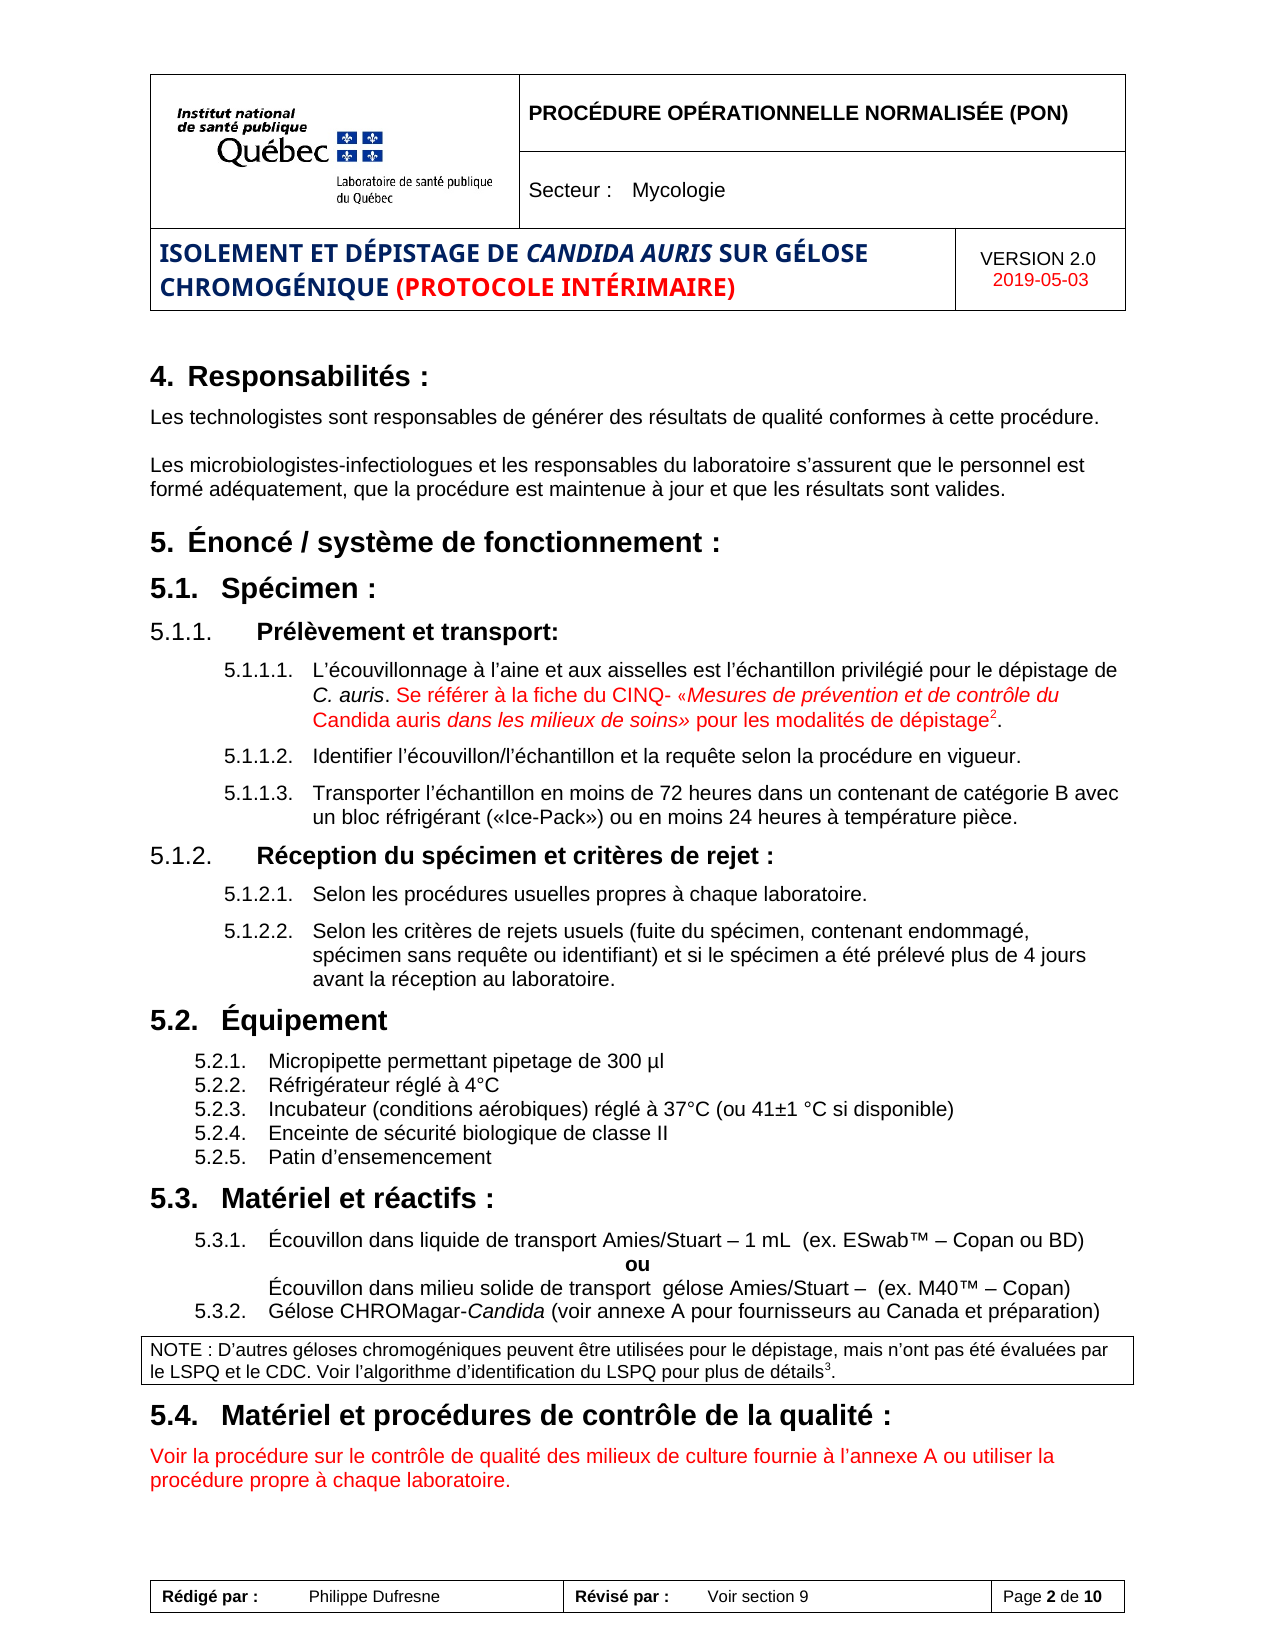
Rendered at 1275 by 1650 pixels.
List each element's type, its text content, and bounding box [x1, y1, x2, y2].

text Patin d’ensemencement [194, 1145, 1125, 1169]
text Selon les critères de rejets usuels (fuite du spécimen, contenant endommagé, spécimen sans requête ou identifiant) et si le spécimen a été prélevé plus de 4 jours avant la réception au laboratoire. [224, 919, 1125, 991]
text Transporter l’échantillon en moins de 72 heures dans un contenant de catégorie B avec un bloc réfrigérant («Ice-Pack») ou en moins 24 heures à température pièce. [224, 781, 1125, 828]
text Prélèvement et transport: [150, 617, 1125, 646]
text Les technologistes sont responsables de générer des résultats de qualité conformes à cette procédure. [150, 405, 1125, 429]
text Identifier l’écouvillon/l’échantillon et la requête selon la procédure en vigueur. [224, 744, 1125, 768]
list Écouvillon dans liquide de transport Amies/Stuart – 1 mL (ex. ESwab™ – Copan ou BD) [194, 1227, 1125, 1251]
text Équipement [150, 1003, 1125, 1037]
text Matériel et réactifs : [150, 1181, 1125, 1215]
text Spécimen : [150, 571, 1125, 604]
text Réception du spécimen et critères de rejet : [150, 841, 1125, 870]
text L’écouvillonnage à l’aine et aux aisselles est l’échantillon privilégié pour le dépistage de C. auris. Se référer à la fiche du CINQ- «Mesures de prévention et de contrôle du Candida auris dans les milieux de soins» pour les modalités de dépistage2. [224, 658, 1125, 732]
text Matériel et procédures de contrôle de la qualité : [150, 1398, 1125, 1431]
text Les microbiologistes-infectiologues et les responsables du laboratoire s’assurent que le personnel est formé adéquatement, que la procédure est maintenue à jour et que les résultats sont valides. [150, 453, 1125, 501]
text Selon les procédures usuelles propres à chaque laboratoire. [224, 882, 1125, 906]
text ou [150, 1251, 1125, 1275]
list Gélose CHROMagar-Candida (voir annexe A pour fournisseurs au Canada et préparation) [194, 1299, 1125, 1323]
picture [157, 88, 512, 224]
text Responsabilités : [150, 359, 1125, 393]
text Voir la procédure sur le contrôle de qualité des milieux de culture fournie à l’annexe A ou utiliser la procédure propre à chaque laboratoire. [150, 1444, 1125, 1492]
text Incubateur (conditions aérobiques) réglé à 37°C (ou 41±1 °C si disponible) [194, 1097, 1125, 1121]
text Écouvillon dans milieu solide de transport gélose Amies/Stuart – (ex. M40™ – Copan) [150, 1275, 1125, 1299]
text Enceinte de sécurité biologique de classe II [194, 1121, 1125, 1145]
text Réfrigérateur réglé à 4°C [194, 1073, 1125, 1097]
text NOTE : D’autres géloses chromogéniques peuvent être utilisées pour le dépistage, mais n’ont pas été évaluées par le LSPQ et le CDC. Voir l’algorithme d’identification du LSPQ pour plus de détails3. [142, 1337, 1133, 1384]
list Micropipette permettant pipetage de 300 µl [194, 1049, 1125, 1073]
text Énoncé / système de fonctionnement : [150, 525, 1125, 558]
